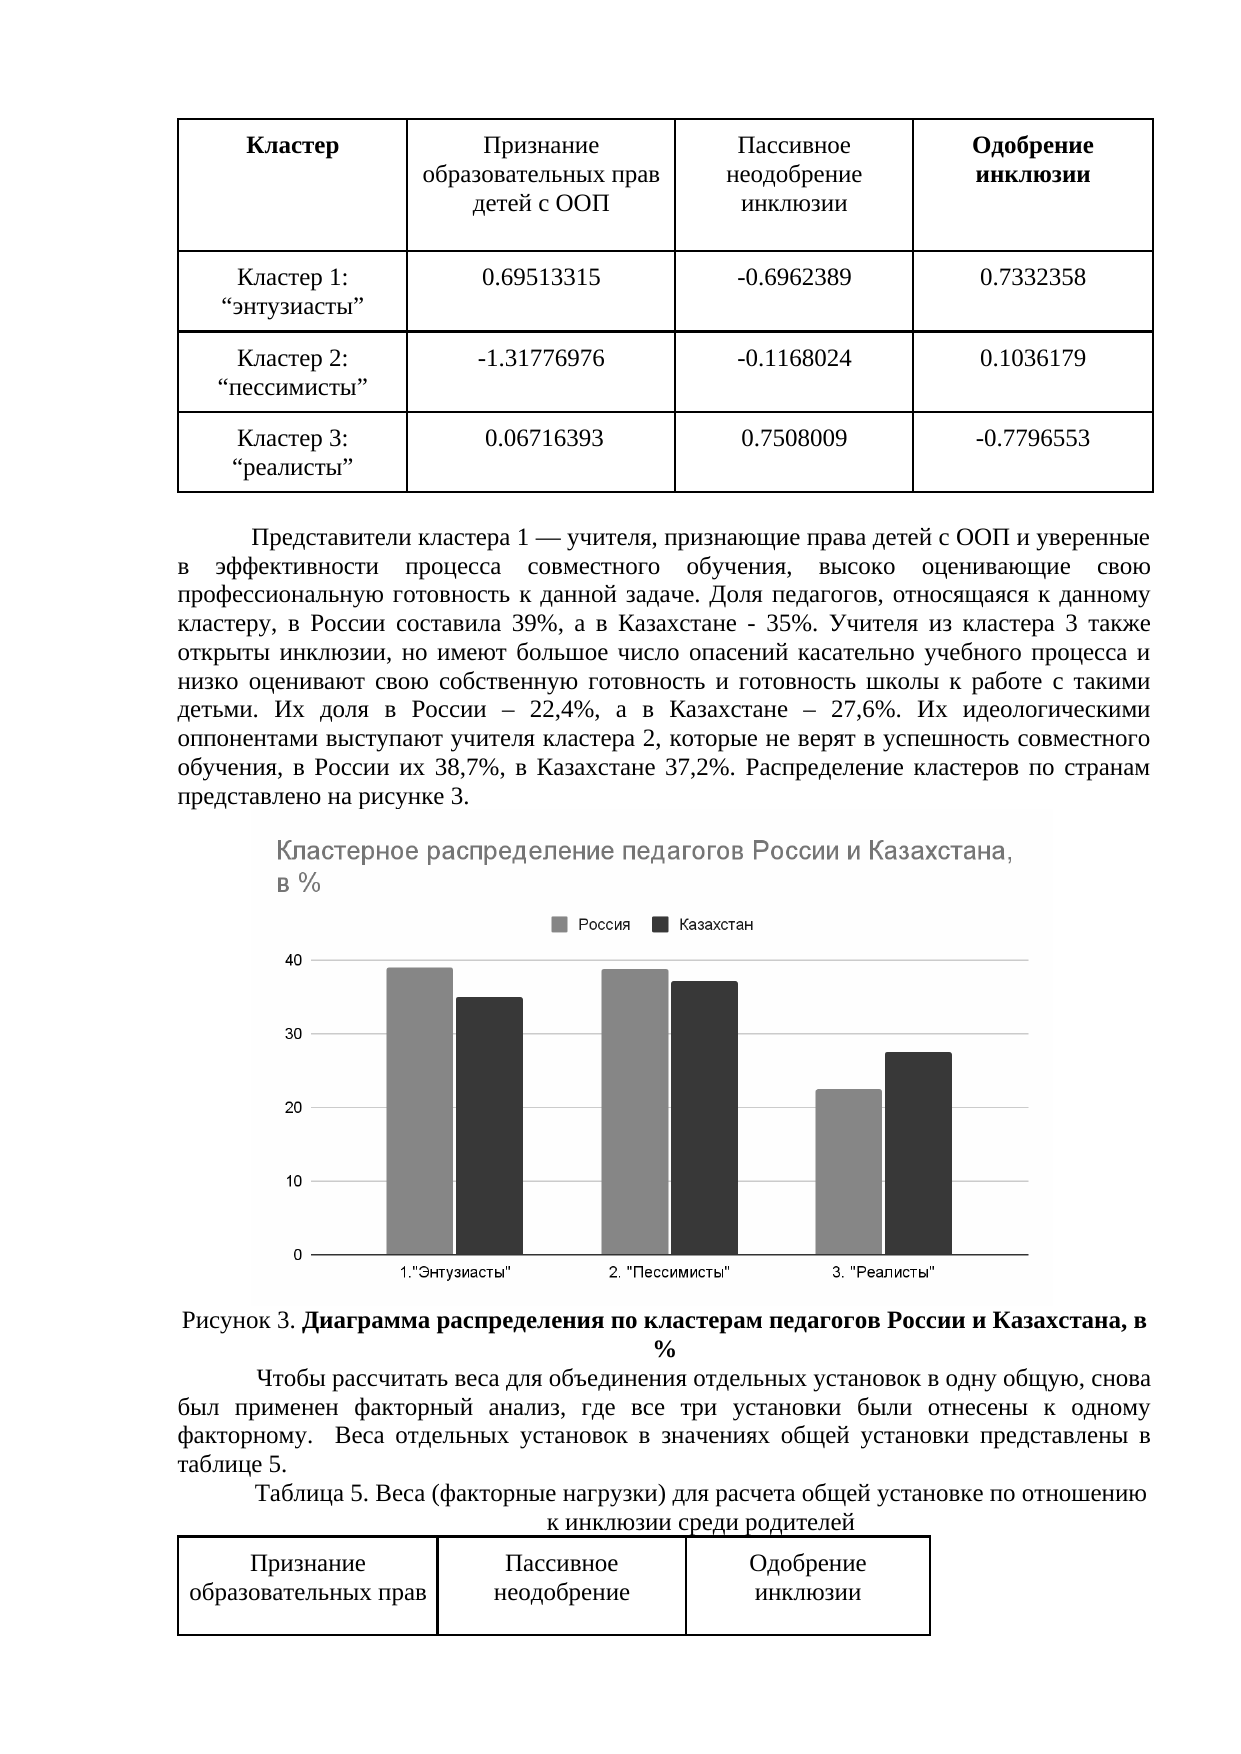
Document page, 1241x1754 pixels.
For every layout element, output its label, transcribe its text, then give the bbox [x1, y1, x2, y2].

text Представители кластера 1 — учителя, признающие права детей с ООП и уверенные в эффективности процесса совместного обучения, высоко оценивающие свою профессиональную готовность к данной задаче. Доля педагогов, относящаяся к данному кластеру, в России составила 39%, а в Казахстане - 35%. Учителя из кластера 3 также открыты инклюзии, но имеют большое число опасений касательно учебного процесса и низко оценивают свою собственную готовность и готовность школы к работе с такими детьми. Их доля в России – 22,4%, а в Казахстане – 27,6%. Их идеологическими оппонентами выступают учителя кластера 2, которые не верят в успешность совместного обучения, в России их 38,7%, в Казахстане 37,2%. Распределение кластеров по странам представлено на рисунке 3. [177, 522, 1152, 809]
table_header Одобрение инклюзии [687, 1538, 929, 1634]
table_cell 0.69513315 [408, 252, 674, 330]
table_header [179, 1538, 436, 1634]
table_cell -0.6962389 [676, 252, 912, 330]
table_cell 0.7332358 [914, 252, 1152, 330]
text Таблица 5. Веса (факторные нагрузки) для расчета общей установке по отношению [177, 1478, 1152, 1507]
table_cell -0.7796553 [914, 413, 1152, 491]
table_cell 0.1036179 [914, 333, 1152, 411]
table_cell Кластер 2: “пессимисты” [179, 333, 406, 411]
table_cell Кластер 1: “энтузиасты” [179, 252, 406, 330]
picture [251, 809, 1053, 1306]
table_cell -0.1168024 [676, 333, 912, 411]
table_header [439, 1538, 685, 1634]
table_cell 0.06716393 [408, 413, 674, 491]
table_header Признание образовательных прав детей с ООП [408, 120, 674, 250]
text Рисунок 3. Диаграмма распределения по кластерам педагогов России и Казахстана, в % [177, 1305, 1152, 1363]
table_header Пассивное неодобрение инклюзии [676, 120, 912, 250]
text к инклюзии среди родителей [177, 1507, 1152, 1535]
table_cell -1.31776976 [408, 333, 674, 411]
table_cell 0.7508009 [676, 413, 912, 491]
table_cell Кластер 3: “реалисты” [179, 413, 406, 491]
table_header Кластер [179, 120, 406, 250]
table_header Одобрение инклюзии [914, 120, 1152, 250]
text Чтобы рассчитать веса для объединения отдельных установок в одну общую, снова был применен факторный анализ, где все три установки были отнесены к одному факторному. Веса отдельных установок в значениях общей установки представлены в таблице 5. [177, 1363, 1152, 1478]
